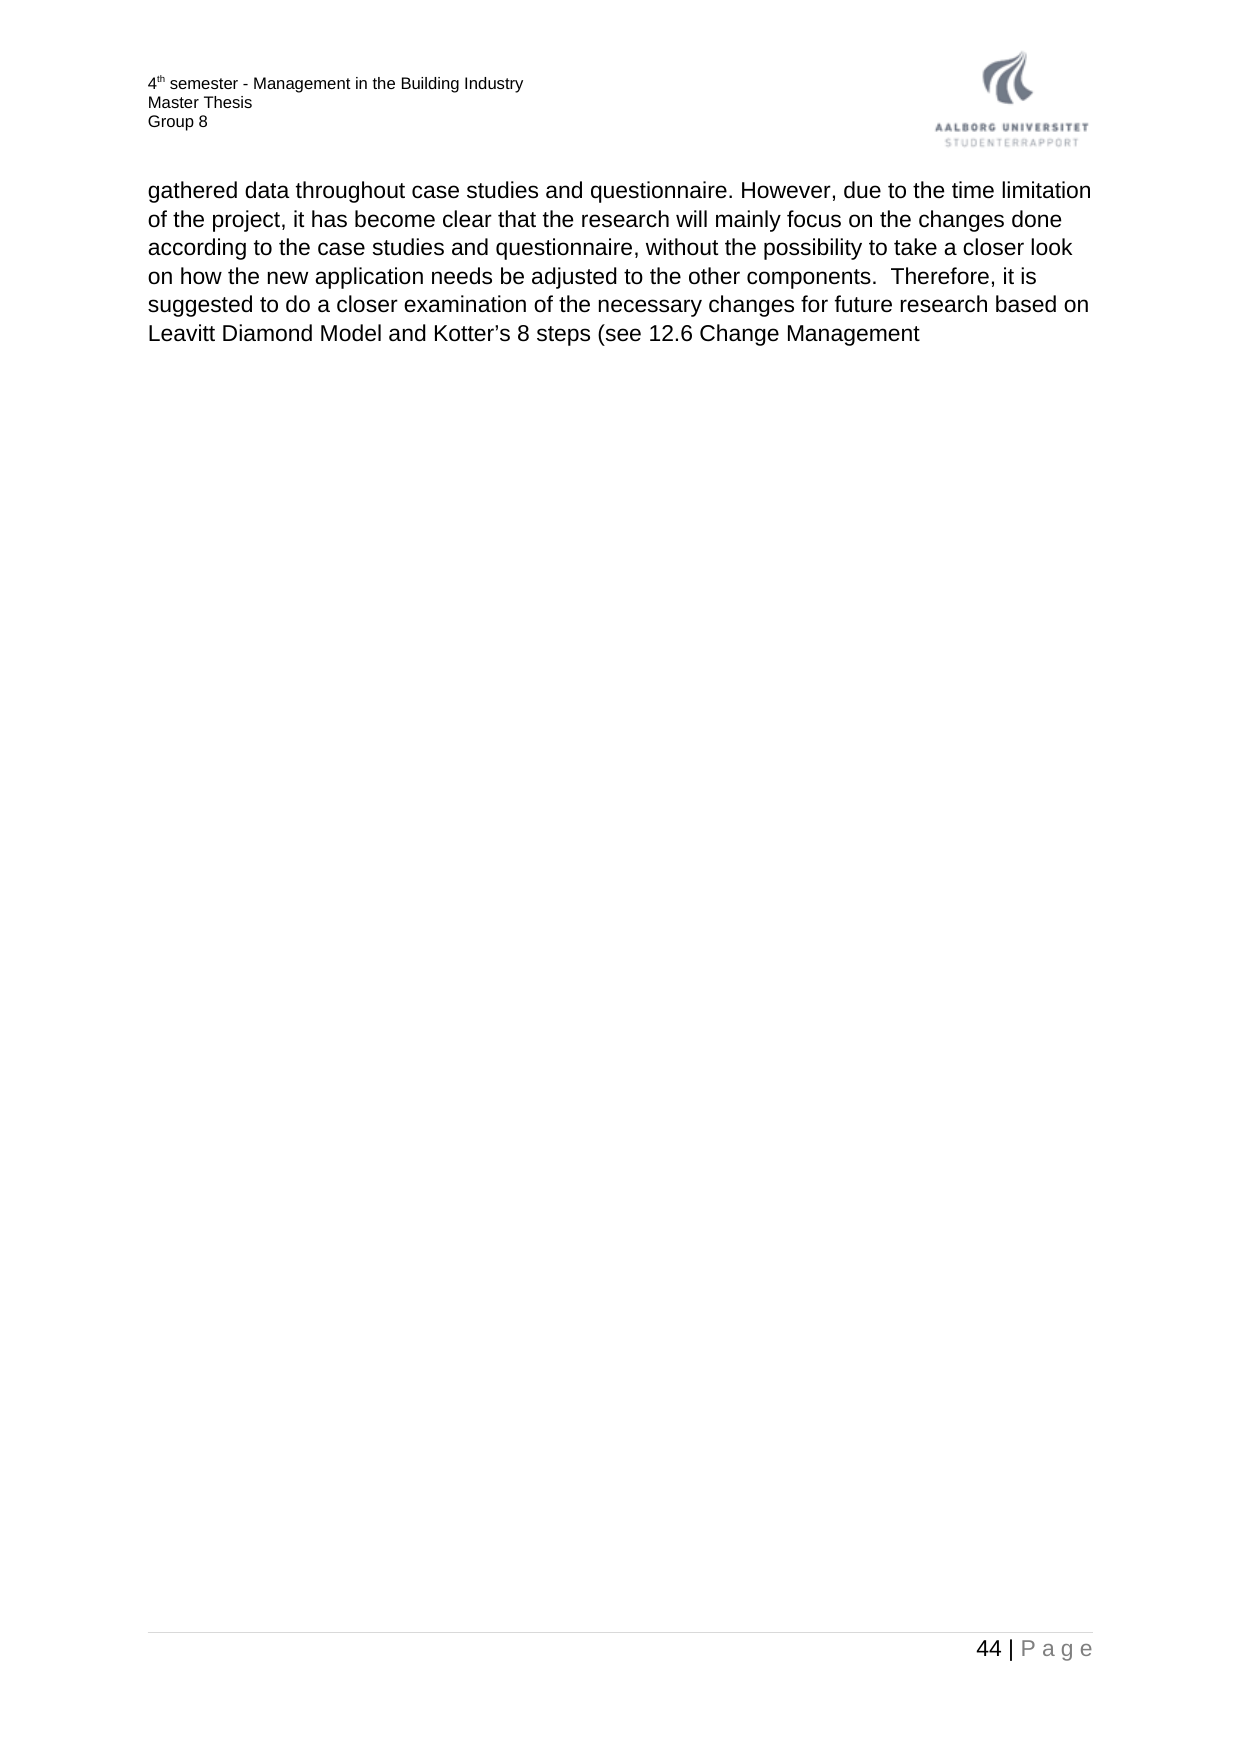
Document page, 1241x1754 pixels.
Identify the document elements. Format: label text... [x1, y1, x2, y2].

picture [918, 45, 1107, 157]
